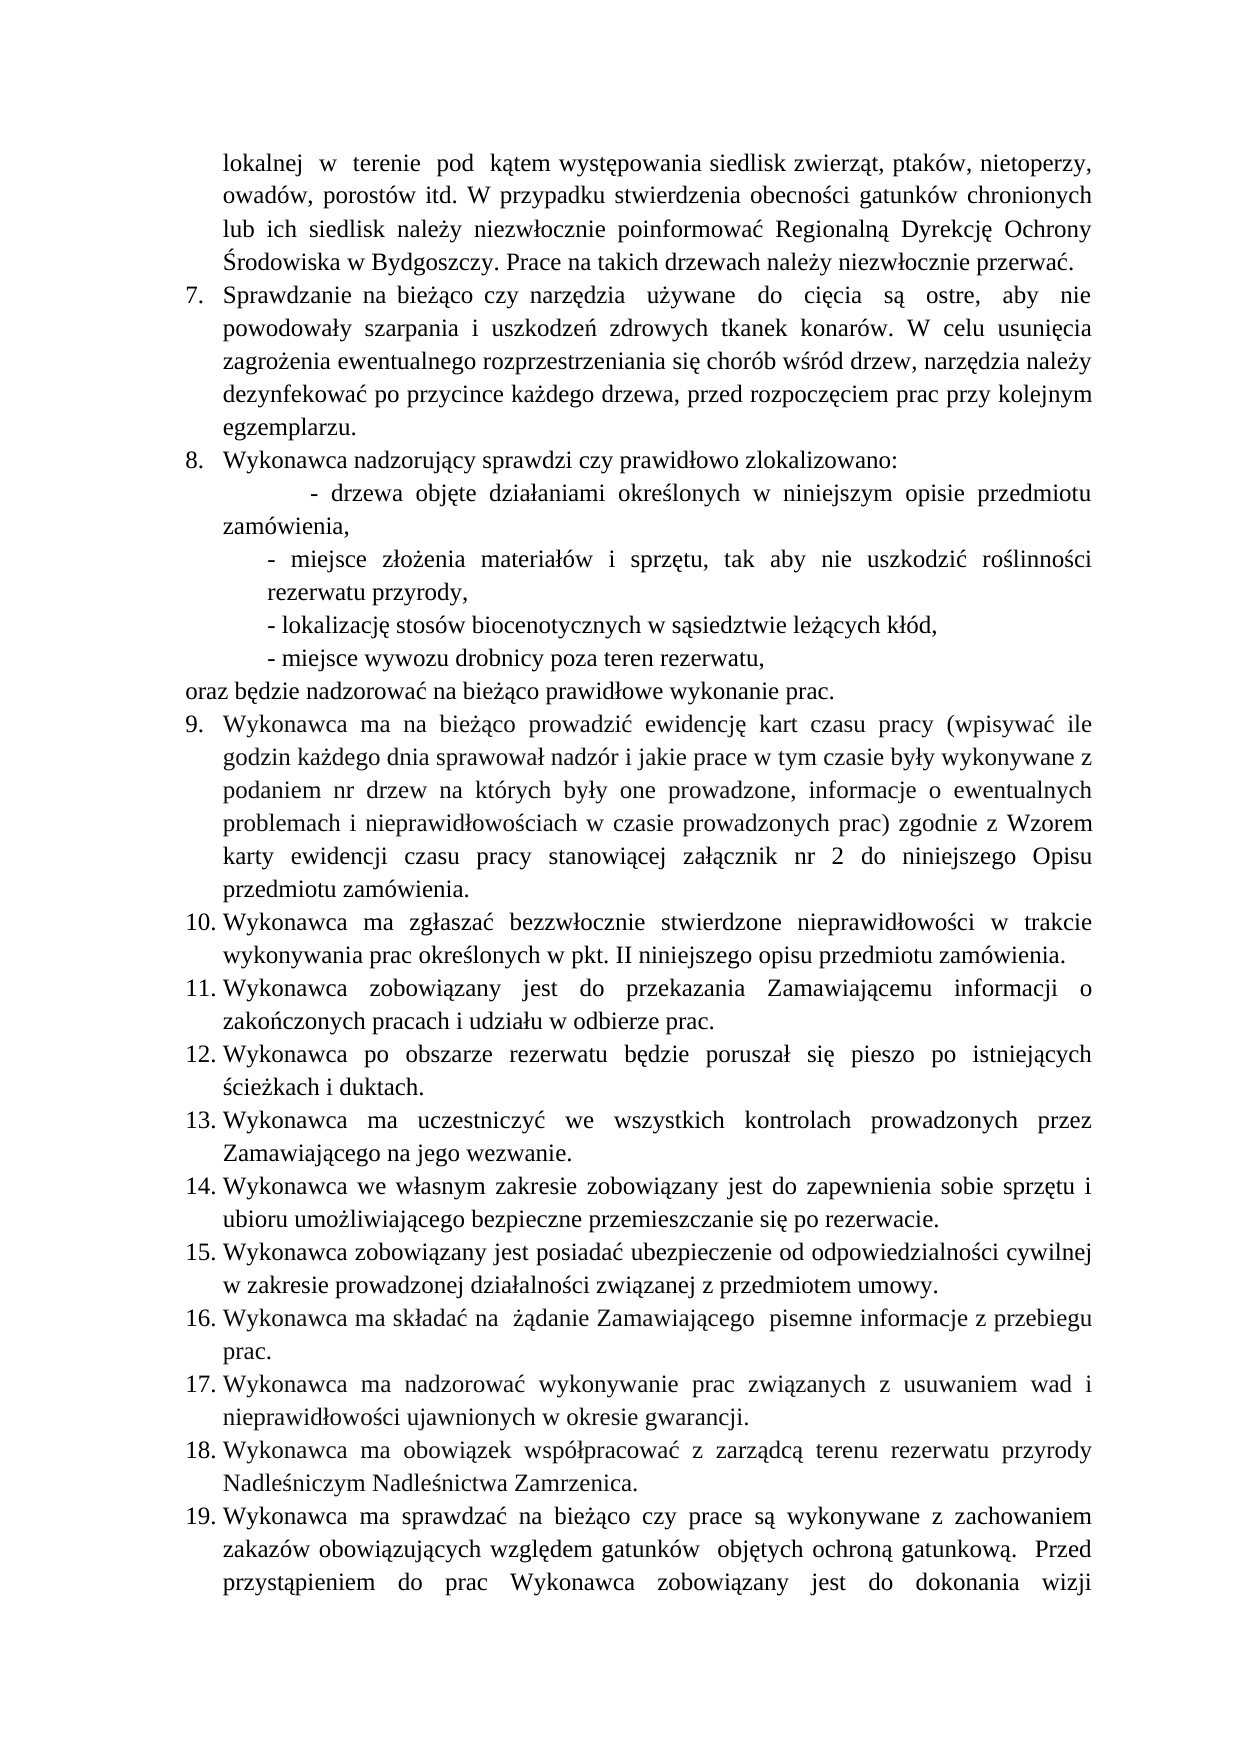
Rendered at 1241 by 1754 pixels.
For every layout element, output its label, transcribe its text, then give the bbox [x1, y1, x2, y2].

list Wykonawca ma składać na żądanie Zamawiającego pisemne informacje z przebiegu prac. [185, 1303, 1093, 1365]
list Sprawdzanie na bieżąco czy narzędzia używane do cięcia są ostre, aby nie powodowały szarpania i uszkodzeń zdrowych tkanek konarów. W celu usunięcia zagrożenia ewentualnego rozprzestrzeniania się chorób wśród drzew, narzędzia należy dezynfekować po przycince każdego drzewa, przed rozpoczęciem prac przy kolejnym egzemplarzu. [185, 280, 1093, 441]
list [185, 1501, 1093, 1596]
list Wykonawca po obszarze rezerwatu będzie poruszał się pieszo po istniejących ścieżkach i duktach. [185, 1039, 1093, 1101]
list - drzewa objęte działaniami określonych w niniejszym opisie przedmiotu zamówienia, [223, 478, 1093, 539]
list Wykonawca ma uczestniczyć we wszystkich kontrolach prowadzonych przez Zamawiającego na jego wezwanie. [185, 1105, 1093, 1167]
text - lokalizację stosów biocenotycznych w sąsiedztwie leżących kłód, [267, 610, 1093, 639]
list Wykonawca ma na bieżąco prowadzić ewidencję kart czasu pracy (wpisywać ile godzin każdego dnia sprawował nadzór i jakie prace w tym czasie były wykonywane z podaniem nr drzew na których były one prowadzone, informacje o ewentualnych problemach i nieprawidłowościach w czasie prowadzonych prac) zgodnie z Wzorem karty ewidencji czasu pracy stanowiącej załącznik nr 2 do niniejszego Opisu przedmiotu zamówienia. [185, 709, 1093, 903]
text - miejsce wywozu drobnicy poza teren rezerwatu, [267, 643, 1093, 672]
text - miejsce złożenia materiałów i sprzętu, tak aby nie uszkodzić roślinności rezerwatu przyrody, [267, 544, 1093, 606]
list Wykonawca ma obowiązek współpracować z zarządcą terenu rezerwatu przyrody Nadleśniczym Nadleśnictwa Zamrzenica. [185, 1435, 1093, 1497]
list Wykonawca ma nadzorować wykonywanie prac związanych z usuwaniem wad i nieprawidłowości ujawnionych w okresie gwarancji. [185, 1369, 1093, 1431]
list Wykonawca ma zgłaszać bezzwłocznie stwierdzone nieprawidłowości w trakcie wykonywania prac określonych w pkt. II niniejszego opisu przedmiotu zamówienia. [185, 907, 1093, 969]
list Wykonawca zobowiązany jest do przekazania Zamawiającemu informacji o zakończonych pracach i udziału w odbierze prac. [185, 973, 1093, 1035]
list Wykonawca we własnym zakresie zobowiązany jest do zapewnienia sobie sprzętu i ubioru umożliwiającego bezpieczne przemieszczanie się po rezerwacie. [185, 1171, 1093, 1233]
text oraz będzie nadzorować na bieżąco prawidłowe wykonanie prac. [148, 676, 1093, 705]
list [185, 148, 1093, 275]
list Wykonawca zobowiązany jest posiadać ubezpieczenie od odpowiedzialności cywilnej w zakresie prowadzonej działalności związanej z przedmiotem umowy. [185, 1237, 1093, 1299]
list Wykonawca nadzorujący sprawdzi czy prawidłowo zlokalizowano: [185, 445, 1093, 473]
